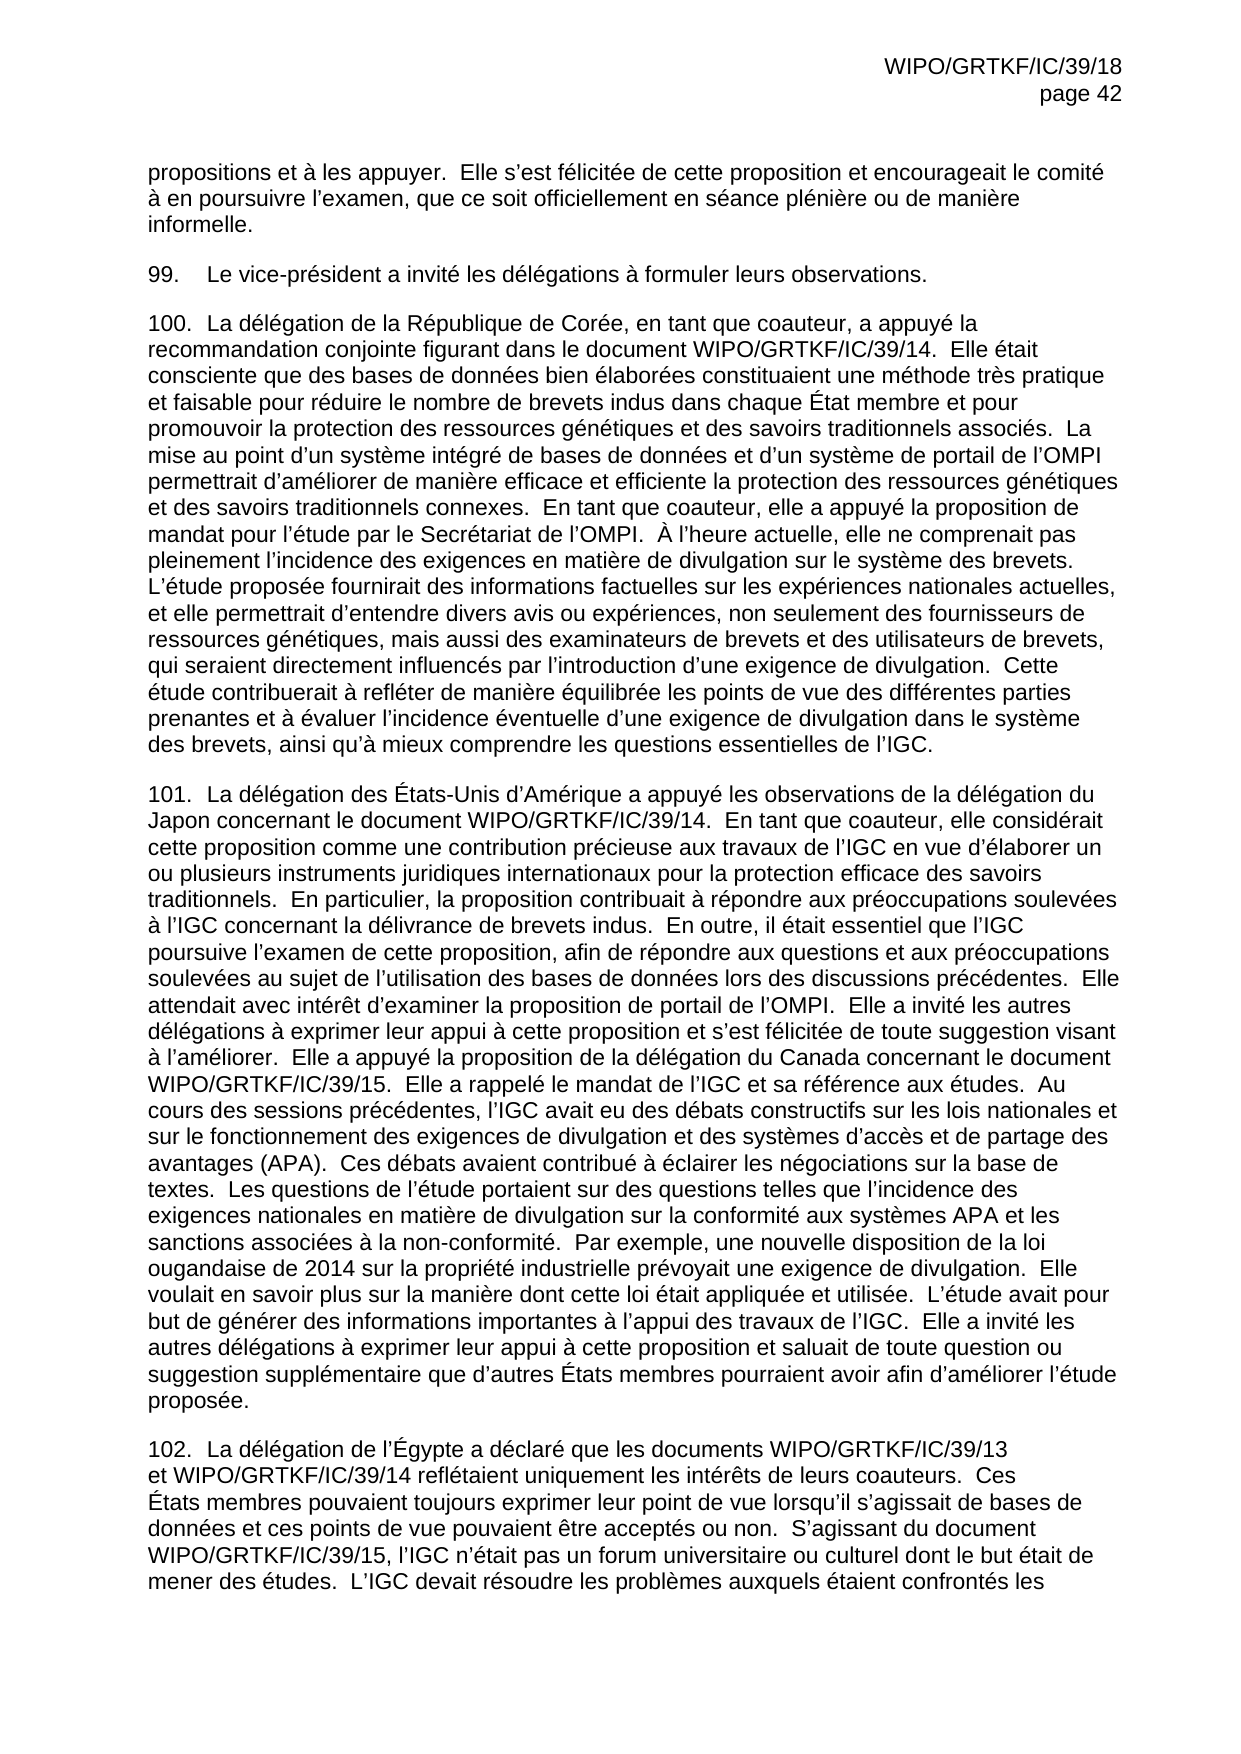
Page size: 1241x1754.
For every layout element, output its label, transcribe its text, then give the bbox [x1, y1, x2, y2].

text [148, 1436, 1122, 1594]
text La délégation de la République de Corée, en tant que coauteur, a appuyé la recommandation conjointe figurant dans le document WIPO/GRTKF/IC/39/14. Elle était consciente que des bases de données bien élaborées constituaient une méthode très pratique et faisable pour réduire le nombre de brevets indus dans chaque État membre et pour promouvoir la protection des ressources génétiques et des savoirs traditionnels associés. La mise au point d’un système intégré de bases de données et d’un système de portail de l’OMPI permettrait d’améliorer de manière efficace et efficiente la protection des ressources génétiques et des savoirs traditionnels connexes. En tant que coauteur, elle a appuyé la proposition de mandat pour l’étude par le Secrétariat de l’OMPI. À l’heure actuelle, elle ne comprenait pas pleinement l’incidence des exigences en matière de divulgation sur le système des brevets. L’étude proposée fournirait des informations factuelles sur les expériences nationales actuelles, et elle permettrait d’entendre divers avis ou expériences, non seulement des fournisseurs de ressources génétiques, mais aussi des examinateurs de brevets et des utilisateurs de brevets, qui seraient directement influencés par l’introduction d’une exigence de divulgation. Cette étude contribuerait à refléter de manière équilibrée les points de vue des différentes parties prenantes et à évaluer l’incidence éventuelle d’une exigence de divulgation dans le système des brevets, ainsi qu’à mieux comprendre les questions essentielles de l’IGC. [148, 310, 1122, 758]
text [148, 158, 1122, 238]
text La délégation des États-Unis d’Amérique a appuyé les observations de la délégation du Japon concernant le document WIPO/GRTKF/IC/39/14. En tant que coauteur, elle considérait cette proposition comme une contribution précieuse aux travaux de l’IGC en vue d’élaborer un ou plusieurs instruments juridiques internationaux pour la protection efficace des savoirs traditionnels. En particulier, la proposition contribuait à répondre aux préoccupations soulevées à l’IGC concernant la délivrance de brevets indus. En outre, il était essentiel que l’IGC poursuive l’examen de cette proposition, afin de répondre aux questions et aux préoccupations soulevées au sujet de l’utilisation des bases de données lors des discussions précédentes. Elle attendait avec intérêt d’examiner la proposition de portail de l’OMPI. Elle a invité les autres délégations à exprimer leur appui à cette proposition et s’est félicitée de toute suggestion visant à l’améliorer. Elle a appuyé la proposition de la délégation du Canada concernant le document WIPO/GRTKF/IC/39/15. Elle a rappelé le mandat de l’IGC et sa référence aux études. Au cours des sessions précédentes, l’IGC avait eu des débats constructifs sur les lois nationales et sur le fonctionnement des exigences de divulgation et des systèmes d’accès et de partage des avantages (APA). Ces débats avaient contribué à éclairer les négociations sur la base de textes. Les questions de l’étude portaient sur des questions telles que l’incidence des exigences nationales en matière de divulgation sur la conformité aux systèmes APA et les sanctions associées à la non-conformité. Par exemple, une nouvelle disposition de la loi ougandaise de 2014 sur la propriété industrielle prévoyait une exigence de divulgation. Elle voulait en savoir plus sur la manière dont cette loi était appliquée et utilisée. L’étude avait pour but de générer des informations importantes à l’appui des travaux de l’IGC. Elle a invité les autres délégations à exprimer leur appui à cette proposition et saluait de toute question ou suggestion supplémentaire que d’autres États membres pourraient avoir afin d’améliorer l’étude proposée. [148, 781, 1122, 1413]
text Le vice-président a invité les délégations à formuler leurs observations. [148, 261, 1122, 287]
